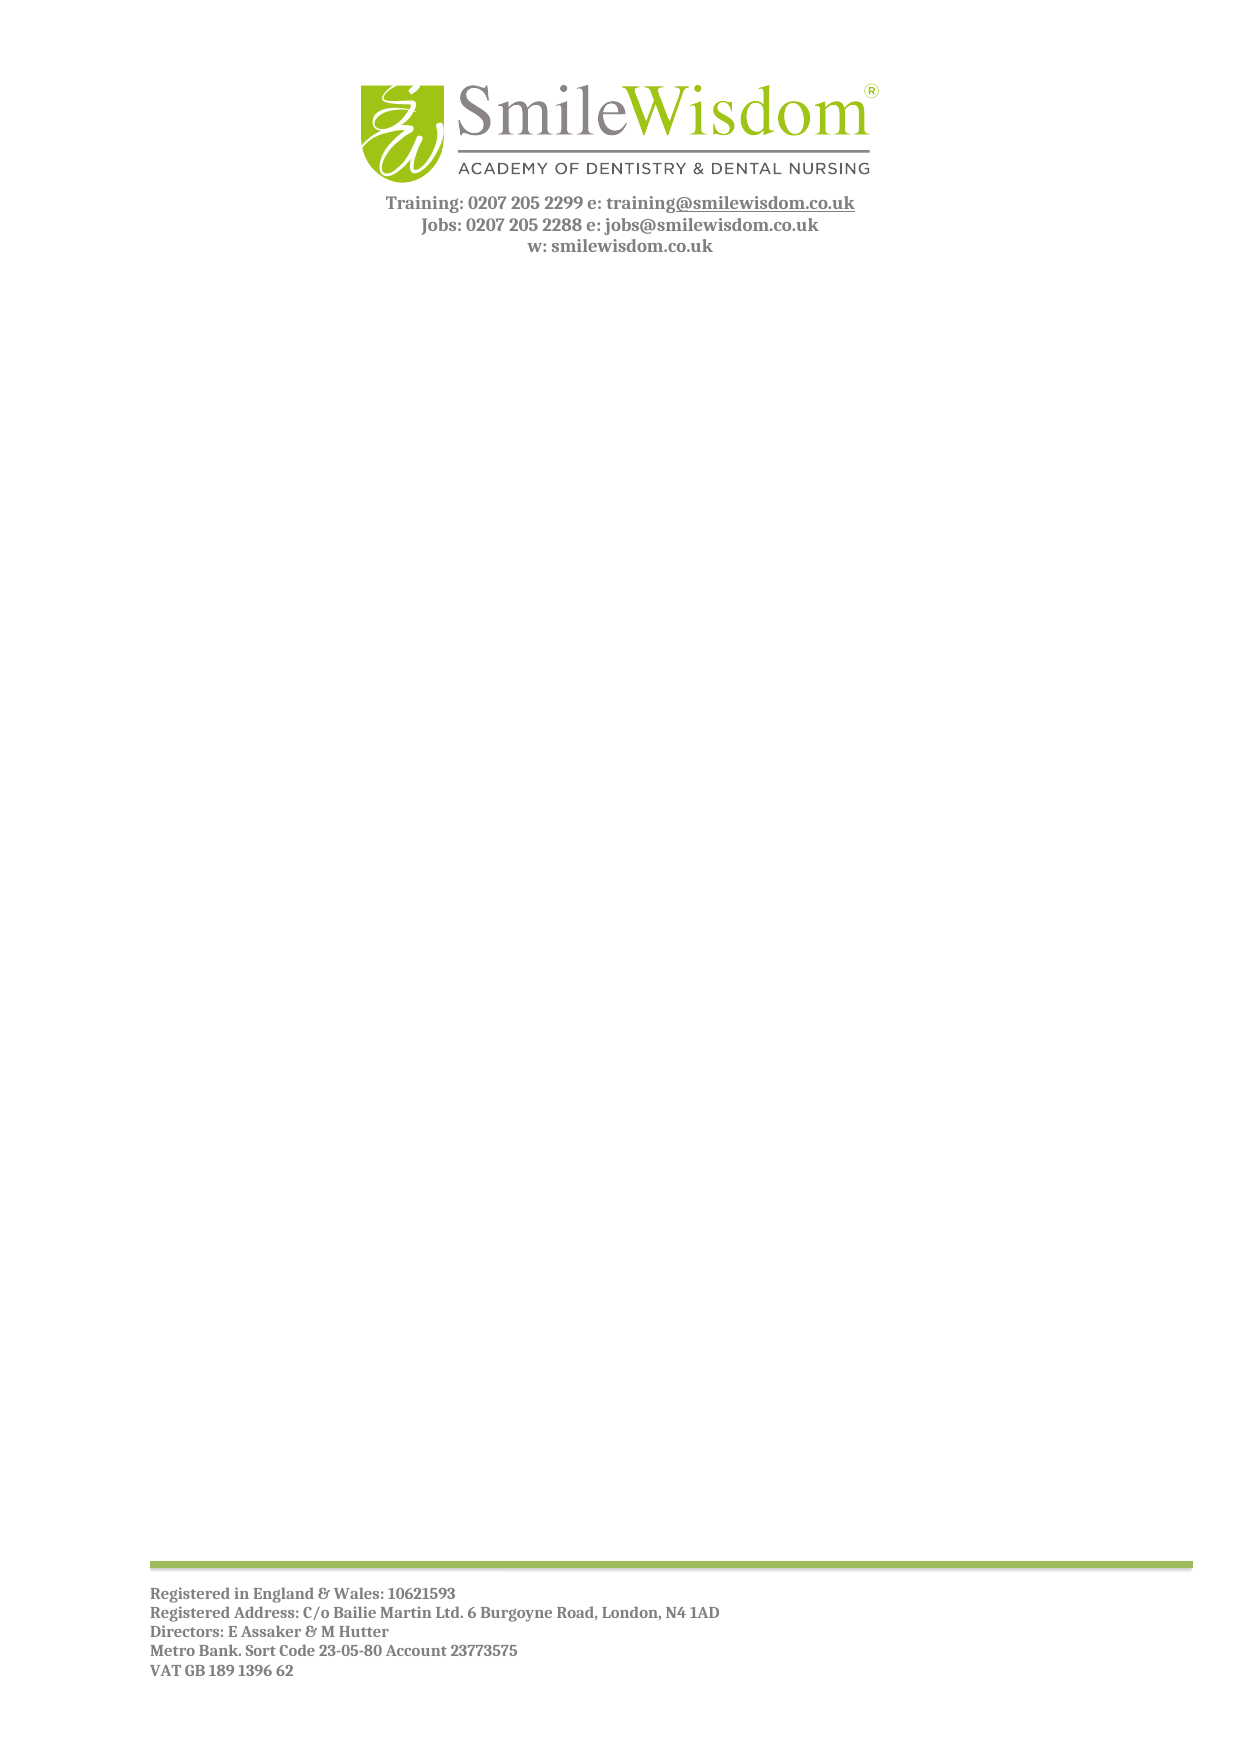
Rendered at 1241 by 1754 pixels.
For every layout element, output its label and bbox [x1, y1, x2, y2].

picture [343, 73, 897, 193]
